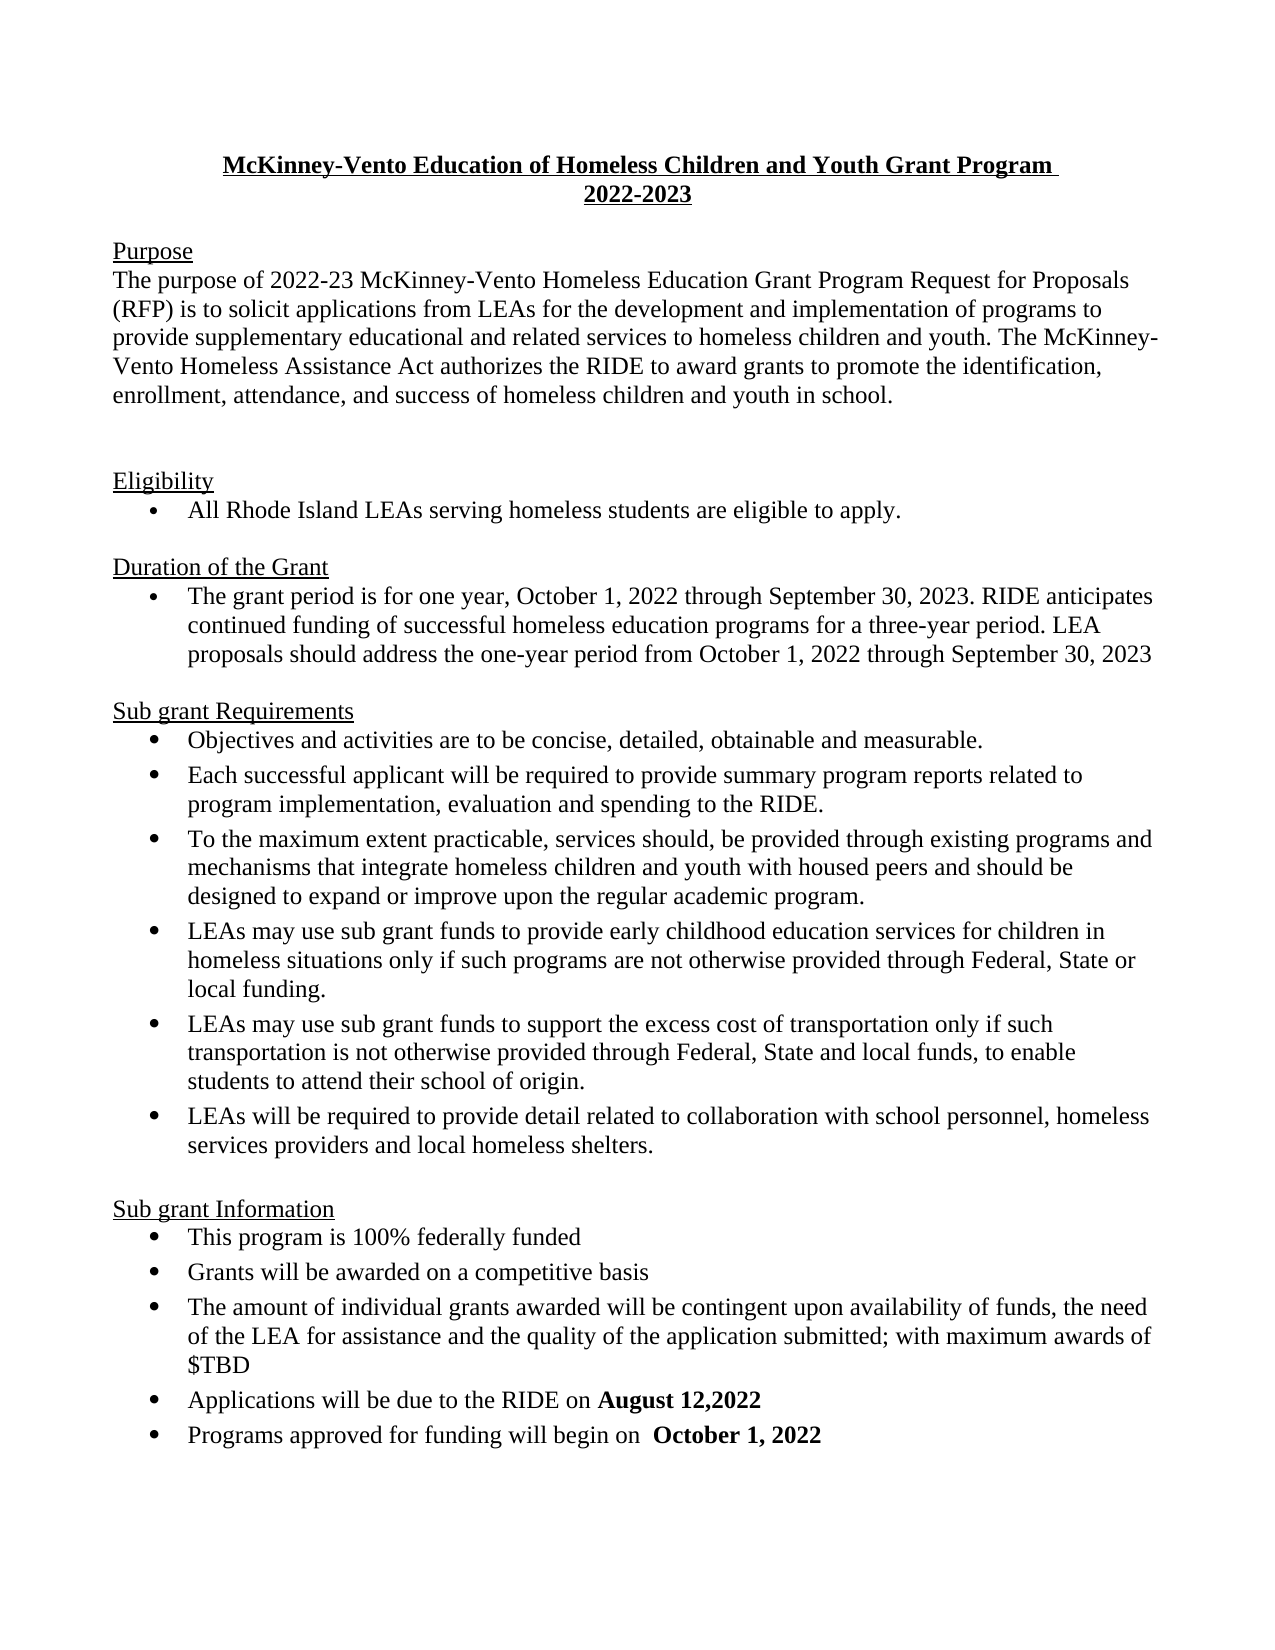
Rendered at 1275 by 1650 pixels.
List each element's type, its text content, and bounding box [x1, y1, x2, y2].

list Each successful applicant will be required to provide summary program reports related to program implementation, evaluation and spending to the RIDE. [150, 760, 1162, 817]
text Sub grant Information [112, 1194, 1162, 1222]
text Duration of the Grant [112, 552, 1162, 581]
list LEAs may use sub grant funds to support the excess cost of transportation only if such transportation is not otherwise provided through Federal, State and local funds, to enable students to attend their school of origin. [150, 1009, 1162, 1095]
list This program is 100% federally funded [150, 1222, 1162, 1251]
list To the maximum extent practicable, services should, be provided through existing programs and mechanisms that integrate homeless children and youth with housed peers and should be designed to expand or improve upon the regular academic program. [150, 824, 1162, 910]
list Applications will be due to the RIDE on August 12,2022 [150, 1385, 1162, 1414]
list Objectives and activities are to be concise, detailed, obtainable and measurable. [150, 725, 1162, 754]
text 2022-2023 [112, 179, 1162, 207]
list The grant period is for one year, October 1, 2022 through September 30, 2023. RIDE anticipates continued funding of successful homeless education programs for a three-year period. LEA proposals should address the one-year period from October 1, 2022 through September 30, 2023 [150, 581, 1162, 667]
subtitle Sub grant Requirements [112, 696, 1162, 725]
list All Rhode Island LEAs serving homeless students are eligible to apply. [150, 495, 1162, 524]
list LEAs may use sub grant funds to provide early childhood education services for children in homeless situations only if such programs are not otherwise provided through Federal, State or local funding. [150, 916, 1162, 1002]
list The amount of individual grants awarded will be contingent upon availability of funds, the need of the LEA for assistance and the quality of the application submitted; with maximum awards of $TBD [150, 1292, 1162, 1379]
text Eligibility [112, 466, 1162, 495]
list LEAs will be required to provide detail related to collaboration with school personnel, homeless services providers and local homeless shelters. [150, 1101, 1162, 1159]
text McKinney-Vento Education of Homeless Children and Youth Grant Program [112, 150, 1162, 179]
list Grants will be awarded on a competitive basis [150, 1257, 1162, 1286]
text Purpose [112, 236, 1162, 265]
list Programs approved for funding will begin on October 1, 2022 [150, 1420, 1162, 1449]
text The purpose of 2022-23 McKinney-Vento Homeless Education Grant Program Request for Proposals (RFP) is to solicit applications from LEAs for the development and implementation of programs to provide supplementary educational and related services to homeless children and youth. The McKinney-Vento Homeless Assistance Act authorizes the RIDE to award grants to promote the identification, enrollment, attendance, and success of homeless children and youth in school. [112, 265, 1162, 409]
